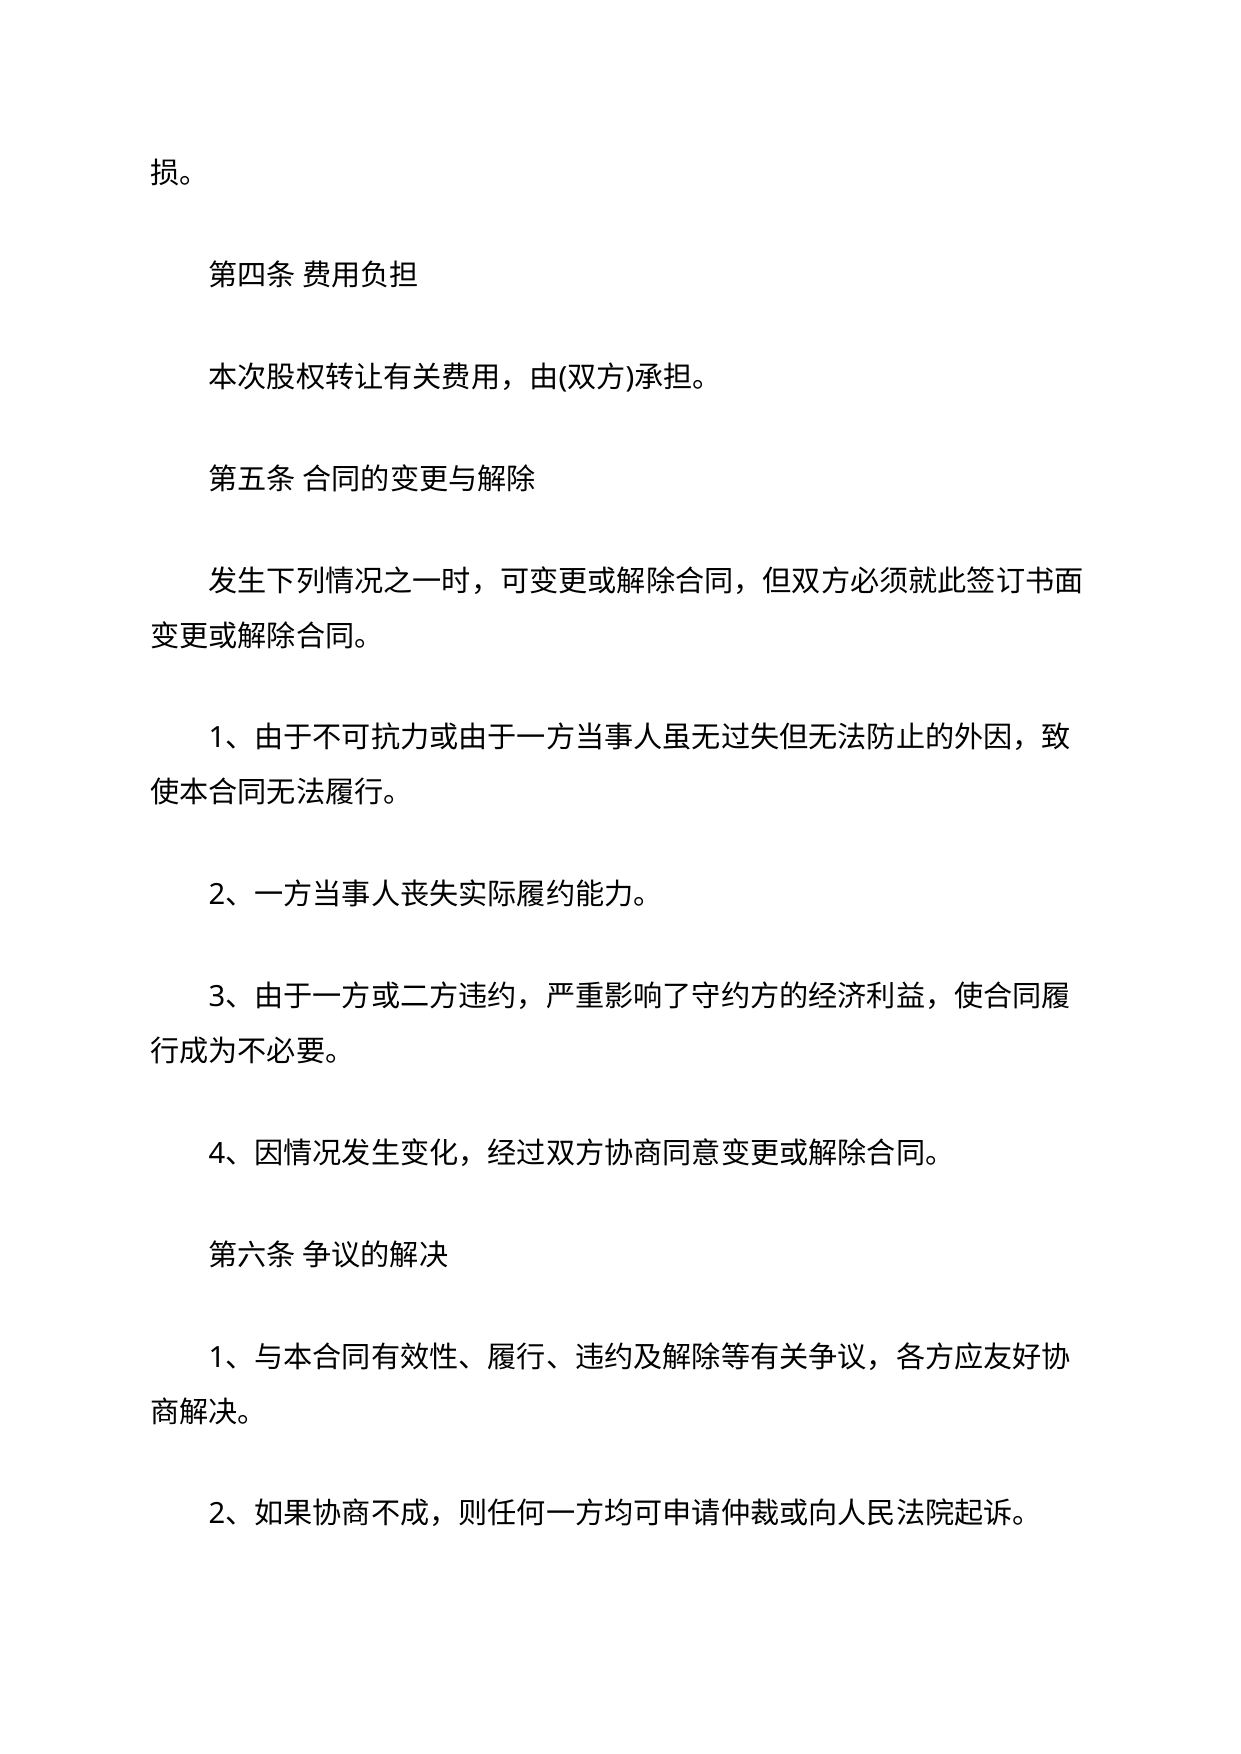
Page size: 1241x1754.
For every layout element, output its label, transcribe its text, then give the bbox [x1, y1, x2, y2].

text 第五条 合同的变更与解除 [150, 456, 1090, 498]
text 第六条 争议的解决 [150, 1231, 1090, 1274]
text 本次股权转让有关费用，由(双方)承担。 [150, 353, 1090, 396]
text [150, 150, 1090, 192]
text 1、由于不可抗力或由于一方当事人虽无过失但无法防止的外因，致使本合同无法履行。 [150, 714, 1090, 811]
text 2、如果协商不成，则任何一方均可申请仲裁或向人民法院起诉。 [150, 1490, 1090, 1532]
text 发生下列情况之一时，可变更或解除合同，但双方必须就此签订书面变更或解除合同。 [150, 557, 1090, 654]
text 3、由于一方或二方违约，严重影响了守约方的经济利益，使合同履行成为不必要。 [150, 973, 1090, 1070]
text 4、因情况发生变化，经过双方协商同意变更或解除合同。 [150, 1129, 1090, 1172]
text 第四条 费用负担 [150, 252, 1090, 294]
text 2、一方当事人丧失实际履约能力。 [150, 871, 1090, 913]
text 1、与本合同有效性、履行、违约及解除等有关争议，各方应友好协商解决。 [150, 1333, 1090, 1431]
